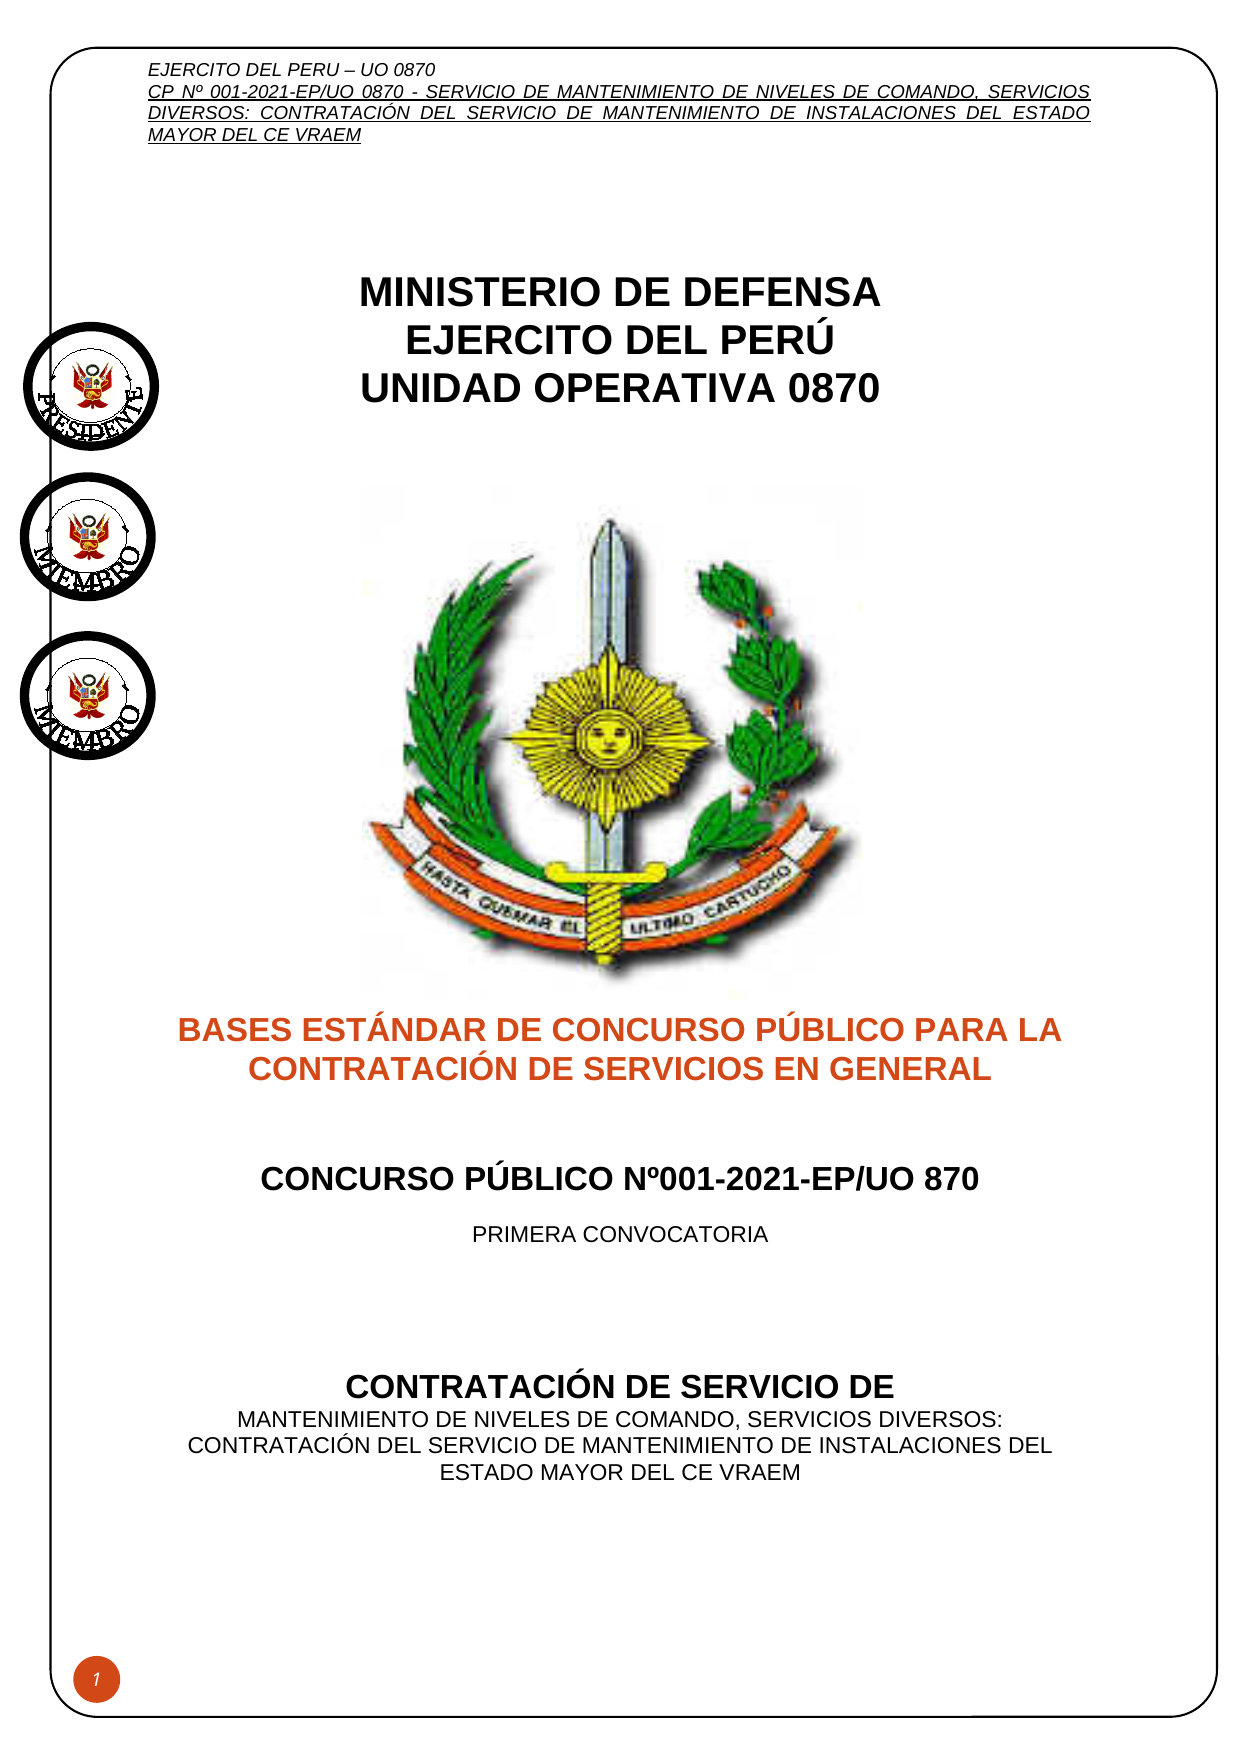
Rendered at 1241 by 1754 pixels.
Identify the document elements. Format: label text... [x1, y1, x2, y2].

text CONTRATACIÓN DE SERVICIO DE [148, 1367, 1092, 1406]
text MINISTERIO DE DEFENSA [148, 267, 1092, 315]
text EJERCITO DEL PERÚ [148, 315, 1092, 363]
text MANTENIMIENTO DE NIVELES DE COMANDO, SERVICIOS DIVERSOS: CONTRATACIÓN DEL SERVICIO DE MANTENIMIENTO DE INSTALACIONES DEL ESTADO MAYOR DEL CE VRAEM [148, 1406, 1092, 1485]
picture [361, 486, 862, 1000]
text UNIDAD OPERATIVA 0870 [148, 363, 1092, 411]
text PRIMERA CONVOCATORIA [148, 1221, 1092, 1248]
text CONCURSO PÚBLICO Nº001-2021-EP/UO 870 [148, 1159, 1092, 1197]
text BASES ESTÁNDAR DE CONCURSO PÚBLICO PARA LA CONTRATACIÓN DE SERVICIOS EN GENERAL [148, 1010, 1092, 1087]
